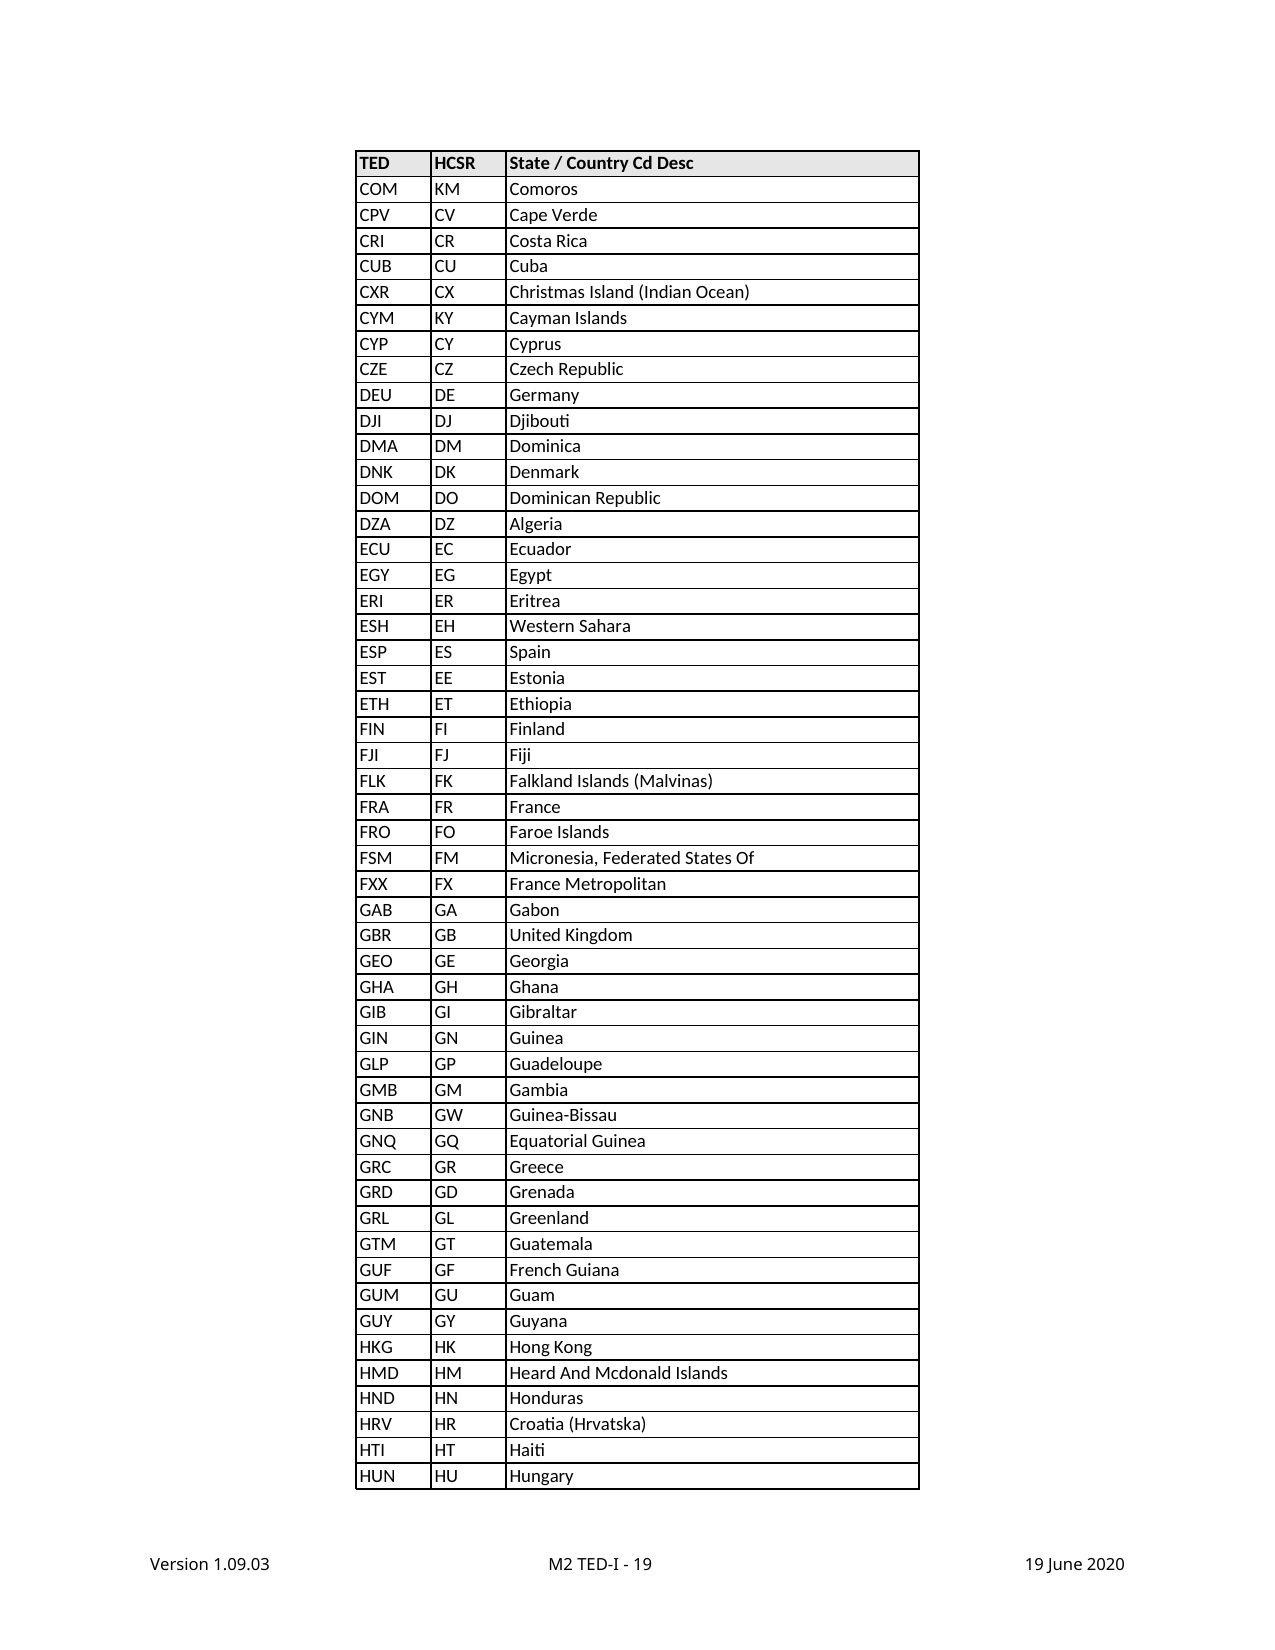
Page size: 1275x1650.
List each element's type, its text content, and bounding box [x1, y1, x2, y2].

table_cell GY [432, 1310, 505, 1333]
table_cell [507, 1284, 918, 1308]
table_cell [507, 923, 918, 948]
table_cell DO [432, 486, 505, 510]
table_cell GH [432, 975, 505, 999]
table_cell [507, 255, 918, 279]
table_cell DM [432, 435, 505, 459]
table_cell [507, 1232, 918, 1256]
table_cell CYM [357, 306, 430, 330]
table_cell Heard And [507, 1361, 918, 1385]
table_cell GD [432, 1181, 505, 1205]
table_cell DJ [432, 409, 505, 433]
table_cell [507, 666, 918, 690]
table_cell [507, 1464, 918, 1488]
table_cell [507, 1104, 918, 1128]
table_cell GF [432, 1258, 505, 1282]
table_cell [507, 1155, 918, 1179]
table_cell FXX [357, 872, 430, 896]
table_header State / Country Cd Desc [507, 152, 918, 176]
table_cell GR [432, 1155, 505, 1179]
table_cell GRC [357, 1155, 430, 1179]
table_cell [507, 1387, 918, 1411]
table_cell CPV [357, 203, 430, 227]
table_cell HN [432, 1387, 505, 1411]
table_cell ETH [357, 692, 430, 716]
table_cell GEO [357, 949, 430, 973]
table_cell (Malvinas) [507, 769, 918, 793]
table_cell [507, 538, 918, 562]
table_cell GHA [357, 975, 430, 999]
table_cell GP [432, 1052, 505, 1076]
table_cell GUM [357, 1284, 430, 1308]
table_cell CUB [357, 255, 430, 279]
table_cell ES [432, 641, 505, 664]
table_cell CXR [357, 280, 430, 304]
table_cell DMA [357, 435, 430, 459]
table_cell [507, 435, 918, 459]
table_cell FIN [357, 718, 430, 742]
table_cell COM [357, 177, 430, 201]
table_cell GMB [357, 1078, 430, 1102]
table_cell DJI [357, 409, 430, 433]
table_cell CU [432, 255, 505, 279]
table_cell EH [432, 615, 505, 639]
table_cell GNQ [357, 1129, 430, 1153]
table_cell CY [432, 332, 505, 356]
table_cell [507, 460, 918, 484]
table_cell FI [432, 718, 505, 742]
table_cell GQ [432, 1129, 505, 1153]
table_cell EC [432, 538, 505, 562]
table_cell KM [432, 177, 505, 201]
table_cell FLK [357, 769, 430, 793]
table_cell FJ [432, 743, 505, 767]
table_cell ERI [357, 589, 430, 613]
table_cell FR [432, 795, 505, 819]
table_cell DEU [357, 383, 430, 407]
table_cell FX [432, 872, 505, 896]
table_cell GE [432, 949, 505, 973]
table_header HCSR [432, 152, 505, 176]
table_cell ESH [357, 615, 430, 639]
table_cell GUF [357, 1258, 430, 1282]
table_cell GTM [357, 1232, 430, 1256]
table_cell HM [432, 1361, 505, 1385]
table_cell GL [432, 1207, 505, 1231]
table_cell GB [432, 923, 505, 948]
table_cell GM [432, 1078, 505, 1102]
table_cell [507, 1310, 918, 1333]
table_cell [507, 1335, 918, 1359]
table_cell [507, 1026, 918, 1051]
table_cell [507, 1129, 918, 1153]
table_cell EGY [357, 563, 430, 587]
table_cell [507, 409, 918, 433]
table_cell [507, 177, 918, 201]
table_cell [507, 975, 918, 999]
table_cell GRL [357, 1207, 430, 1231]
table_cell FK [432, 769, 505, 793]
table_cell DZA [357, 512, 430, 536]
table_cell ET [432, 692, 505, 716]
table_cell ESP [357, 641, 430, 664]
table_cell [507, 718, 918, 742]
table_cell [507, 332, 918, 356]
table_cell FO [432, 821, 505, 845]
table_header TED [357, 152, 430, 176]
table_cell [507, 383, 918, 407]
table_cell [507, 821, 918, 845]
table_cell ECU [357, 538, 430, 562]
table_cell CRI [357, 229, 430, 253]
table_cell , Federated States Of [507, 846, 918, 870]
table_cell FM [432, 846, 505, 870]
table_cell CZ [432, 357, 505, 382]
table_cell [507, 1258, 918, 1282]
table_cell [507, 306, 918, 330]
table_cell GU [432, 1284, 505, 1308]
table_cell EE [432, 666, 505, 690]
table_cell HND [357, 1387, 430, 1411]
table_cell CR [432, 229, 505, 253]
table_cell (Hrvatska) [507, 1412, 918, 1436]
table_cell [507, 486, 918, 510]
table_cell HUN [357, 1464, 430, 1488]
table_cell [507, 589, 918, 613]
table_cell [507, 563, 918, 587]
table_cell GT [432, 1232, 505, 1256]
table_cell Christmas Island () [507, 280, 918, 304]
table_cell FJI [357, 743, 430, 767]
table_cell GAB [357, 898, 430, 922]
table_cell GA [432, 898, 505, 922]
table_cell GIB [357, 1001, 430, 1025]
table_cell ER [432, 589, 505, 613]
table_cell HR [432, 1412, 505, 1436]
table_cell HU [432, 1464, 505, 1488]
table_cell [507, 1438, 918, 1462]
table_cell EG [432, 563, 505, 587]
table_cell [507, 615, 918, 639]
table_cell DOM [357, 486, 430, 510]
table_cell GLP [357, 1052, 430, 1076]
table_cell FRO [357, 821, 430, 845]
table_cell GBR [357, 923, 430, 948]
table_cell DK [432, 460, 505, 484]
table_cell HMD [357, 1361, 430, 1385]
table_cell [507, 692, 918, 716]
table_cell [507, 512, 918, 536]
table_cell EST [357, 666, 430, 690]
table_cell HKG [357, 1335, 430, 1359]
table_cell [507, 1207, 918, 1231]
table_cell DE [432, 383, 505, 407]
table_cell [507, 641, 918, 664]
table_cell [507, 1078, 918, 1102]
table_cell [507, 1052, 918, 1076]
table_cell FSM [357, 846, 430, 870]
table_cell [507, 1001, 918, 1025]
table_cell HT [432, 1438, 505, 1462]
table_cell [507, 229, 918, 253]
table_cell CZE [357, 357, 430, 382]
table_cell [507, 203, 918, 227]
table_cell GN [432, 1026, 505, 1051]
table_cell [507, 898, 918, 922]
table_cell KY [432, 306, 505, 330]
table_cell [507, 1181, 918, 1205]
table_cell GNB [357, 1104, 430, 1128]
table_cell GW [432, 1104, 505, 1128]
table_cell GIN [357, 1026, 430, 1051]
table_cell GUY [357, 1310, 430, 1333]
table_cell DNK [357, 460, 430, 484]
table_cell GRD [357, 1181, 430, 1205]
table_cell DZ [432, 512, 505, 536]
table_cell CV [432, 203, 505, 227]
table_cell Metropolitan [507, 872, 918, 896]
table_cell [507, 795, 918, 819]
table_cell CYP [357, 332, 430, 356]
table_cell [507, 743, 918, 767]
table_cell HK [432, 1335, 505, 1359]
table_cell CX [432, 280, 505, 304]
table_cell [507, 357, 918, 382]
table_cell GI [432, 1001, 505, 1025]
table_cell HTI [357, 1438, 430, 1462]
table_cell HRV [357, 1412, 430, 1436]
table_cell FRA [357, 795, 430, 819]
table_cell [507, 949, 918, 973]
